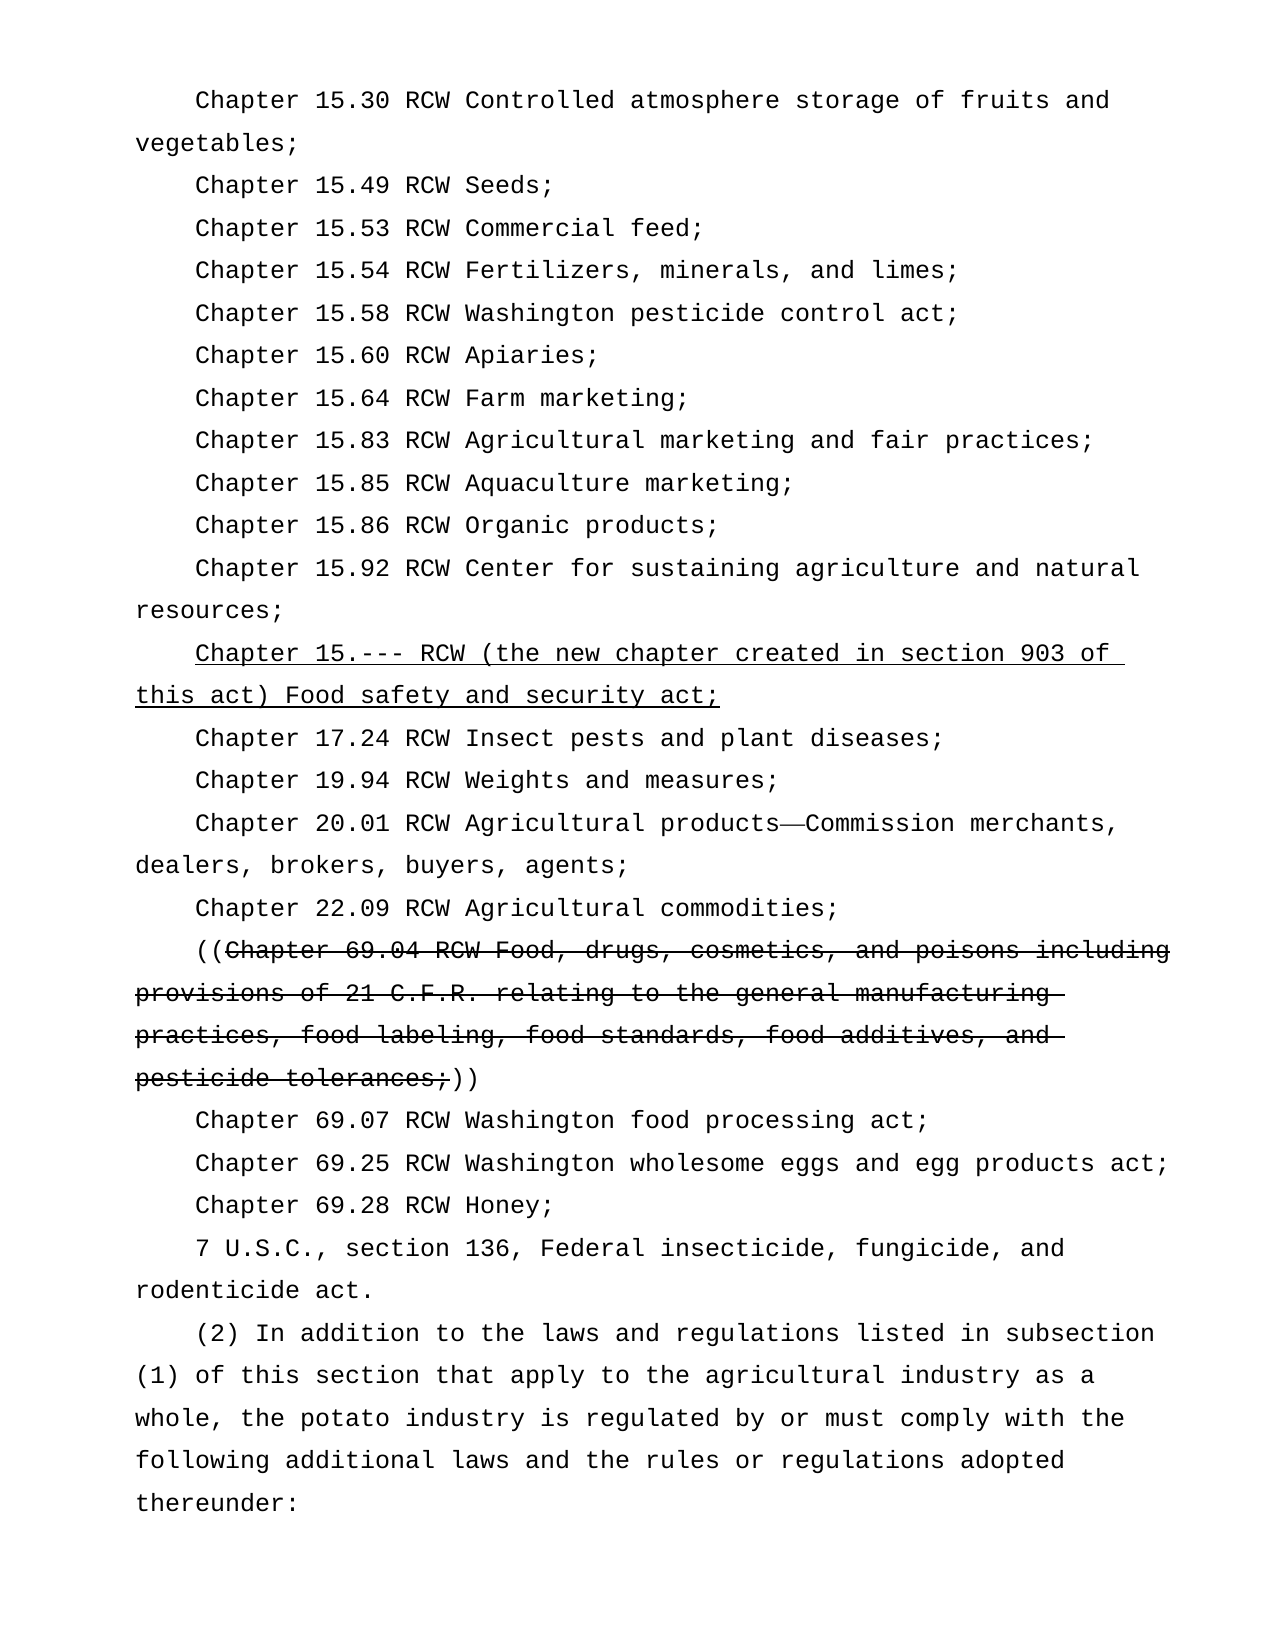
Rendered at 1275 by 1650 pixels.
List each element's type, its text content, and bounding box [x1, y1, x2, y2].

text Chapter 15.--- RCW (the new chapter created in section 903 of this act) Food safety and security act; [135, 627, 1170, 712]
text Chapter 15.83 RCW Agricultural marketing and fair practices; [135, 415, 1170, 457]
text Chapter 15.86 RCW Organic products; [135, 500, 1170, 542]
text Chapter 15.54 RCW Fertilizers, minerals, and limes; [135, 245, 1170, 287]
text Chapter 15.58 RCW Washington pesticide control act; [135, 287, 1170, 330]
text Chapter 15.53 RCW Commercial feed; [135, 202, 1170, 245]
text Chapter 69.28 RCW Honey; [135, 1180, 1170, 1222]
text 7 U.S.C., section 136, Federal insecticide, fungicide, and rodenticide act. [135, 1222, 1170, 1307]
text Chapter 17.24 RCW Insect pests and plant diseases; [135, 712, 1170, 755]
text Chapter 19.94 RCW Weights and measures; [135, 755, 1170, 797]
text Chapter 20.01 RCW Agricultural products—Commission merchants, dealers, brokers, buyers, agents; [135, 797, 1170, 882]
text Chapter 15.30 RCW Controlled atmosphere storage of fruits and vegetables; [135, 75, 1170, 160]
text ((Chapter 69.04 RCW Food, drugs, cosmetics, and poisons including provisions of 21 C.F.R. relating to the general manufacturing practices, food labeling, food standards, food additives, and pesticide tolerances;)) [135, 925, 1170, 1095]
text Chapter 22.09 RCW Agricultural commodities; [135, 882, 1170, 925]
text Chapter 15.64 RCW Farm marketing; [135, 372, 1170, 415]
text Chapter 69.07 RCW Washington food processing act; [135, 1095, 1170, 1137]
text (2) In addition to the laws and regulations listed in subsection (1) of this section that apply to the agricultural industry as a whole, the potato industry is regulated by or must comply with the following additional laws and the rules or regulations adopted thereunder: [135, 1307, 1170, 1520]
text Chapter 15.60 RCW Apiaries; [135, 330, 1170, 372]
text Chapter 15.85 RCW Aquaculture marketing; [135, 457, 1170, 500]
text Chapter 15.49 RCW Seeds; [135, 160, 1170, 202]
text Chapter 15.92 RCW Center for sustaining agriculture and natural resources; [135, 542, 1170, 627]
text Chapter 69.25 RCW Washington wholesome eggs and egg products act; [135, 1137, 1170, 1180]
